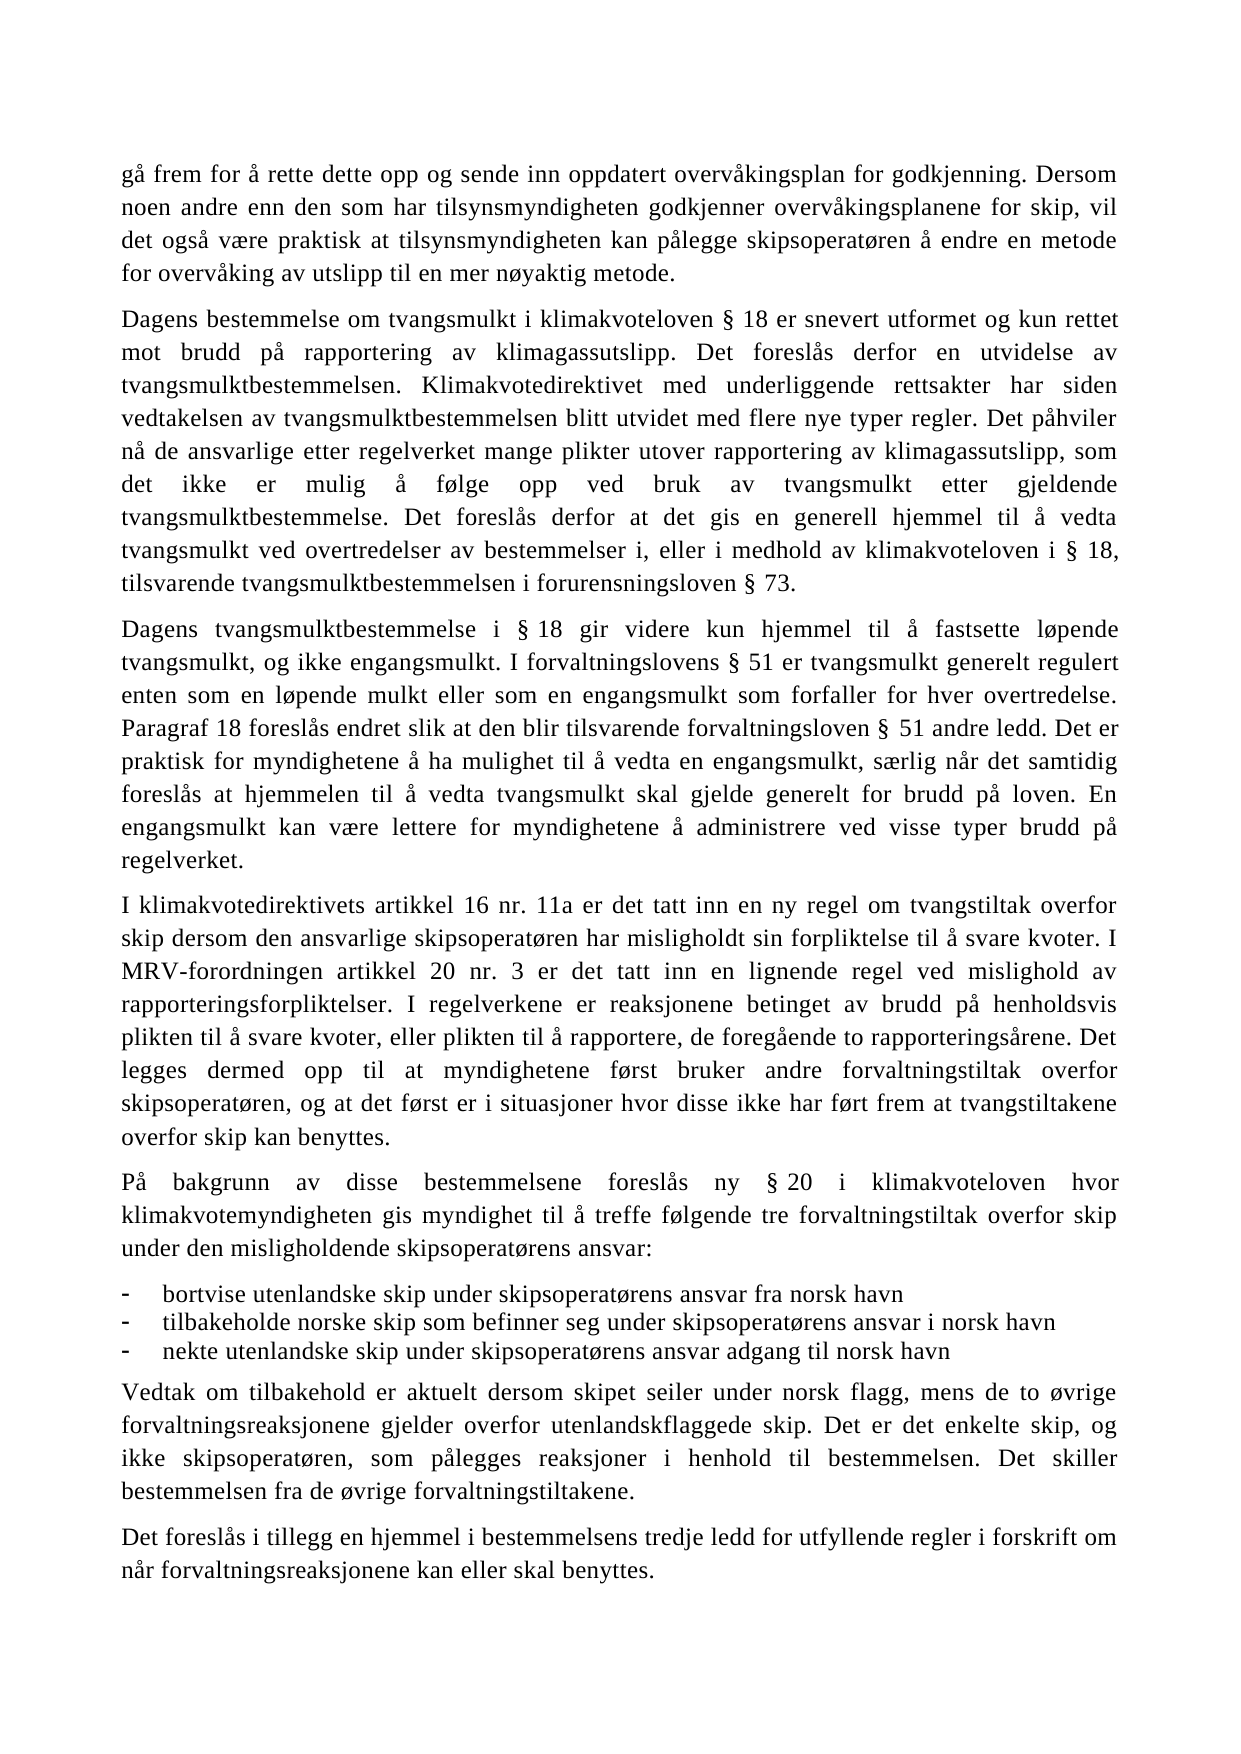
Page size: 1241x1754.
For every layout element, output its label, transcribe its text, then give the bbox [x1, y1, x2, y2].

text På bakgrunn av disse bestemmelsene foreslås ny § 20 i klimakvoteloven hvor klimakvotemyndigheten gis myndighet til å treffe følgende tre forvaltningstiltak overfor skip under den misligholdende skipsoperatørens ansvar: [121, 1167, 1119, 1262]
text Dagens bestemmelse om tvangsmulkt i klimakvoteloven § 18 er snevert utformet og kun rettet mot brudd på rapportering av klimagassutslipp. Det foreslås derfor en utvidelse av tvangsmulktbestemmelsen. Klimakvotedirektivet med underliggende rettsakter har siden vedtakelsen av tvangsmulktbestemmelsen blitt utvidet med flere nye typer regler. Det påhviler nå de ansvarlige etter regelverket mange plikter utover rapportering av klimagassutslipp, som det ikke er mulig å følge opp ved bruk av tvangsmulkt etter gjeldende tvangsmulktbestemmelse. Det foreslås derfor at det gis en generell hjemmel til å vedta tvangsmulkt ved overtredelser av bestemmelser i, eller i medhold av klimakvoteloven i § 18, tilsvarende tvangsmulktbestemmelsen i forurensningsloven § 73. [121, 304, 1119, 597]
list bortvise utenlandske skip under skipsoperatørens ansvar fra norsk havn [121, 1279, 1119, 1307]
text I klimakvotedirektivets artikkel 16 nr. 11a er det tatt inn en ny regel om tvangstiltak overfor skip dersom den ansvarlige skipsoperatøren har misligholdt sin forpliktelse til å svare kvoter. I MRV-forordningen artikkel 20 nr. 3 er det tatt inn en lignende regel ved mislighold av rapporteringsforpliktelser. I regelverkene er reaksjonene betinget av brudd på henholdsvis plikten til å svare kvoter, eller plikten til å rapportere, de foregående to rapporteringsårene. Det legges dermed opp til at myndighetene først bruker andre forvaltningstiltak overfor skipsoperatøren, og at det først er i situasjoner hvor disse ikke har ført frem at tvangstiltakene overfor skip kan benyttes. [121, 890, 1119, 1150]
text Det foreslås i tillegg en hjemmel i bestemmelsens tredje ledd for utfyllende regler i forskrift om når forvaltningsreaksjonene kan eller skal benyttes. [121, 1522, 1119, 1584]
list nekte utenlandske skip under skipsoperatørens ansvar adgang til norsk havn [121, 1336, 1119, 1365]
text Dagens tvangsmulktbestemmelse i § 18 gir videre kun hjemmel til å fastsette løpende tvangsmulkt, og ikke engangsmulkt. I forvaltningslovens § 51 er tvangsmulkt generelt regulert enten som en løpende mulkt eller som en engangsmulkt som forfaller for hver overtredelse. Paragraf 18 foreslås endret slik at den blir tilsvarende forvaltningsloven § 51 andre ledd. Det er praktisk for myndighetene å ha mulighet til å vedta en engangsmulkt, særlig når det samtidig foreslås at hjemmelen til å vedta tvangsmulkt skal gjelde generelt for brudd på loven. En engangsmulkt kan være lettere for myndighetene å administrere ved visse typer brudd på regelverket. [121, 614, 1119, 874]
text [121, 159, 1119, 287]
text Vedtak om tilbakehold er aktuelt dersom skipet seiler under norsk flagg, mens de to øvrige forvaltningsreaksjonene gjelder overfor utenlandskflaggede skip. Det er det enkelte skip, og ikke skipsoperatøren, som pålegges reaksjoner i henhold til bestemmelsen. Det skiller bestemmelsen fra de øvrige forvaltningstiltakene. [121, 1377, 1119, 1505]
list tilbakeholde norske skip som befinner seg under skipsoperatørens ansvar i norsk havn [121, 1307, 1119, 1336]
